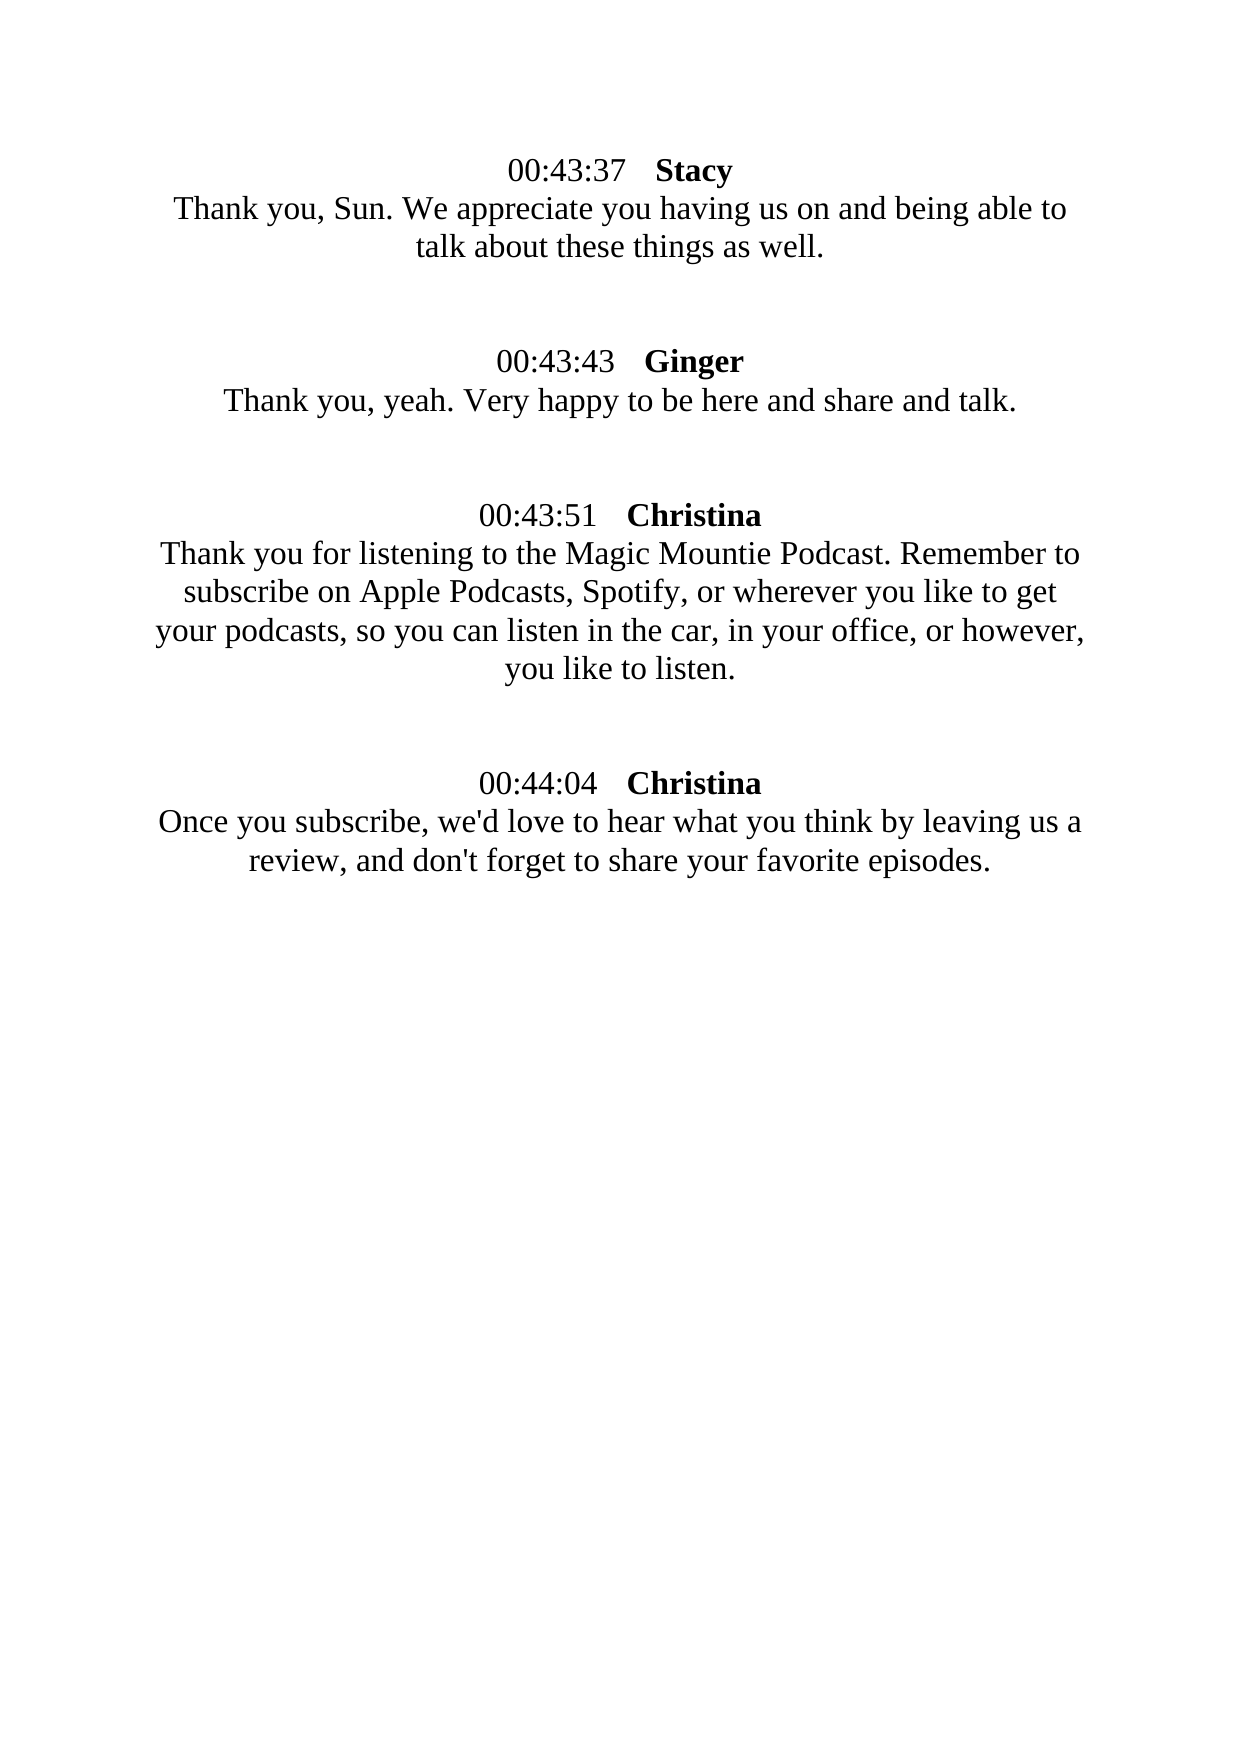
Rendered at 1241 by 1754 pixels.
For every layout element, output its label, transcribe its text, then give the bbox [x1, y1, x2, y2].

subtitle 00:43:37 Stacy [150, 150, 1090, 188]
subtitle Once you subscribe, we'd love to hear what you think by leaving us a review, and don't forget to share your favorite episodes. [150, 802, 1090, 917]
subtitle 00:44:04 Christina [150, 763, 1090, 802]
subtitle 00:43:43 Ginger [150, 342, 1090, 380]
subtitle 00:43:51 Christina [150, 495, 1090, 533]
subtitle Thank you, yeah. Very happy to be here and share and talk. [150, 380, 1090, 457]
subtitle Thank you for listening to the Magic Mountie Podcast. Remember to subscribe on Apple Podcasts, Spotify, or wherever you like to get your podcasts, so you can listen in the car, in your office, or however, you like to listen. [150, 533, 1090, 725]
subtitle Thank you, Sun. We appreciate you having us on and being able to talk about these things as well. [150, 188, 1090, 303]
